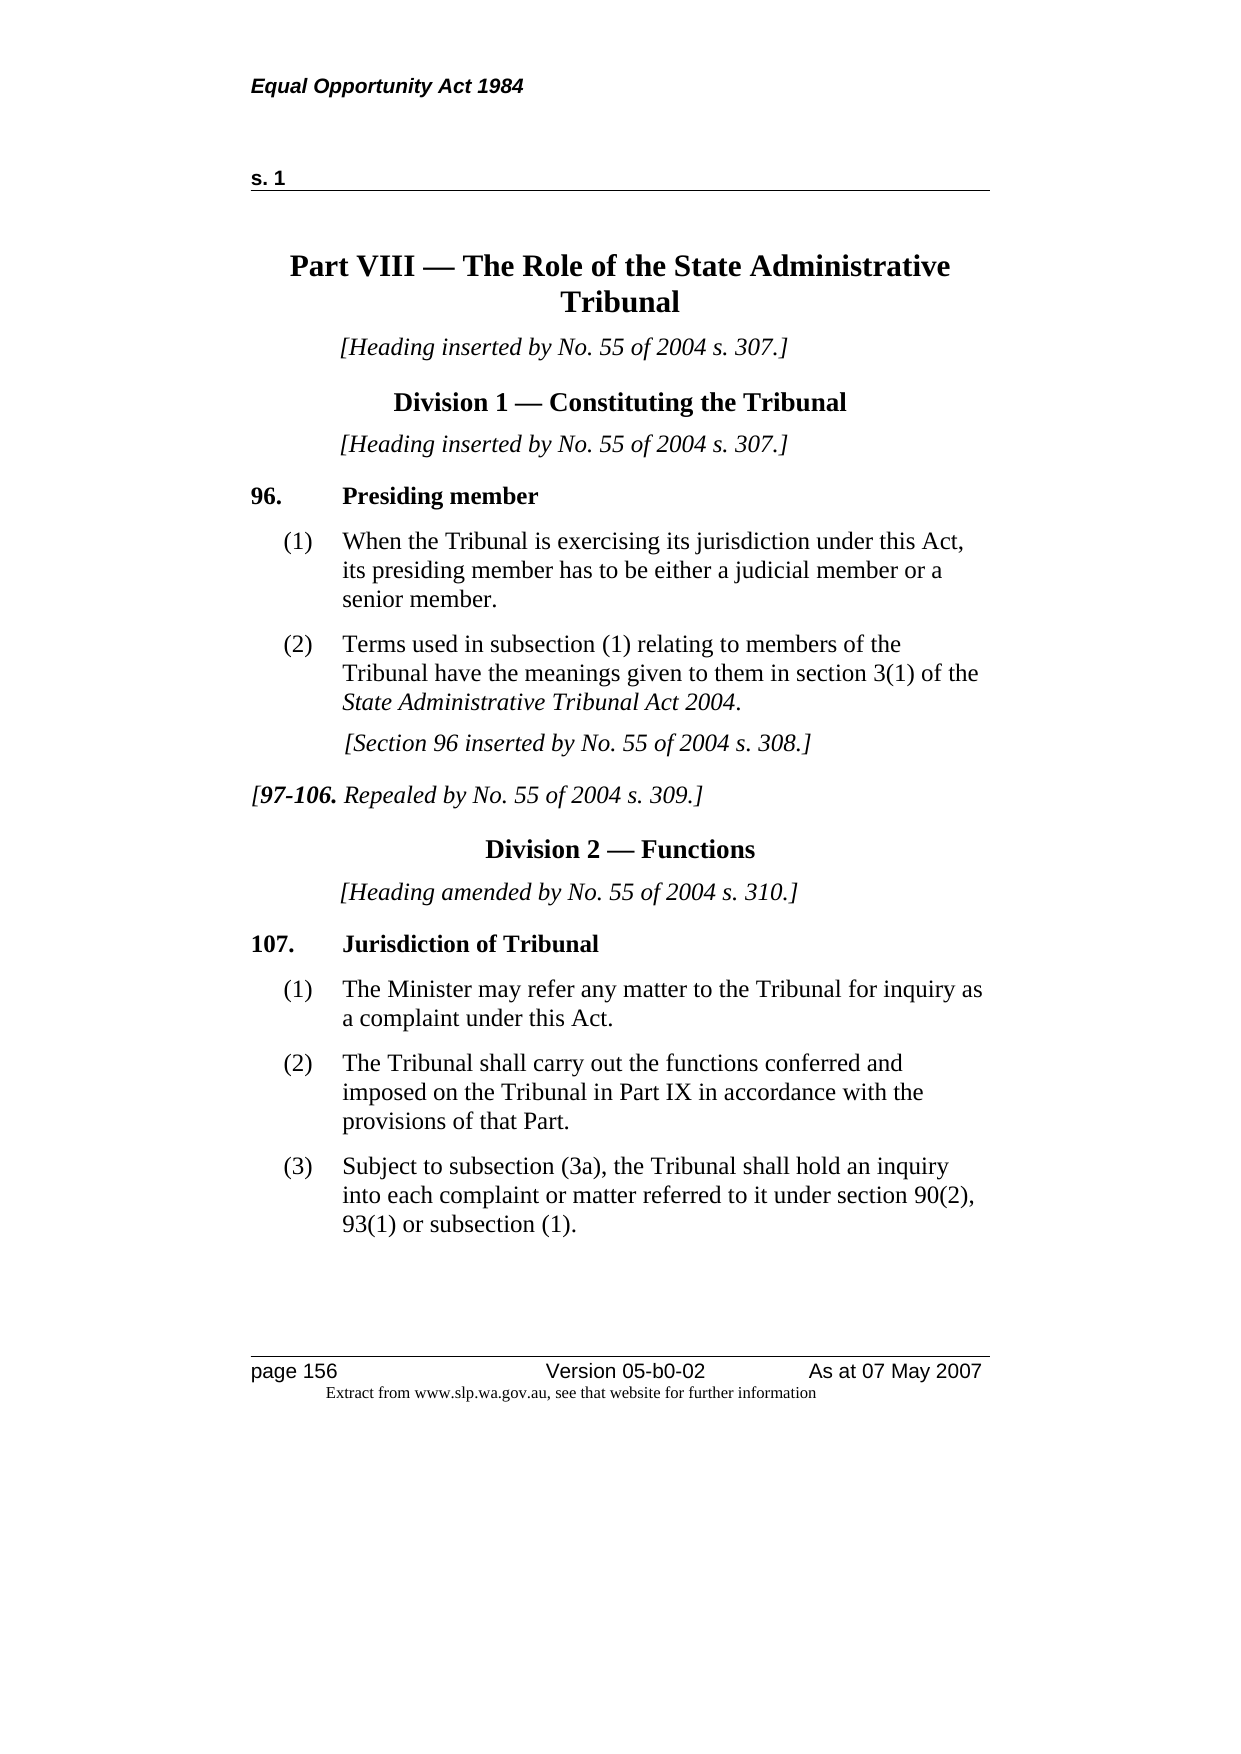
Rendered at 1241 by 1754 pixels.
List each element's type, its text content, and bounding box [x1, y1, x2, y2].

subtitle [Heading amended by No. 55 of 2004 s. 310.] [251, 877, 990, 906]
text (3) Subject to subsection (3a), the Tribunal shall hold an inquiry into each complaint or matter referred to it under section 90(2), 93(1) or subsection (1). [251, 1151, 990, 1237]
subtitle 96. Presiding member [251, 481, 990, 510]
subtitle Division 1 — Constituting the Tribunal [251, 386, 990, 417]
text (1) When the Tribunal is exercising its jurisdiction under this Act, its presiding member has to be either a judicial member or a senior member. [251, 526, 990, 613]
text (2) The Tribunal shall carry out the functions conferred and imposed on the Tribunal in Part IX in accordance with the provisions of that Part. [251, 1048, 990, 1134]
text (1) The Minister may refer any matter to the Tribunal for inquiry as a complaint under this Act. [251, 974, 990, 1032]
text [97-106. Repealed by No. 55 of 2004 s. 309.] [251, 780, 990, 808]
text (2) Terms used in subsection (1) relating to members of the Tribunal have the meanings given to them in section 3(1) of the State Administrative Tribunal Act 2004. [251, 629, 990, 716]
subtitle Division 2 — Functions [251, 833, 990, 864]
subtitle 107. Jurisdiction of Tribunal [251, 929, 990, 957]
subtitle Part VIII — The Role of the State Administrative Tribunal [251, 247, 990, 319]
subtitle [Heading inserted by No. 55 of 2004 s. 307.] [251, 332, 990, 361]
text [Section 96 inserted by No. 55 of 2004 s. 308.] [251, 728, 990, 757]
subtitle [Heading inserted by No. 55 of 2004 s. 307.] [251, 429, 990, 458]
